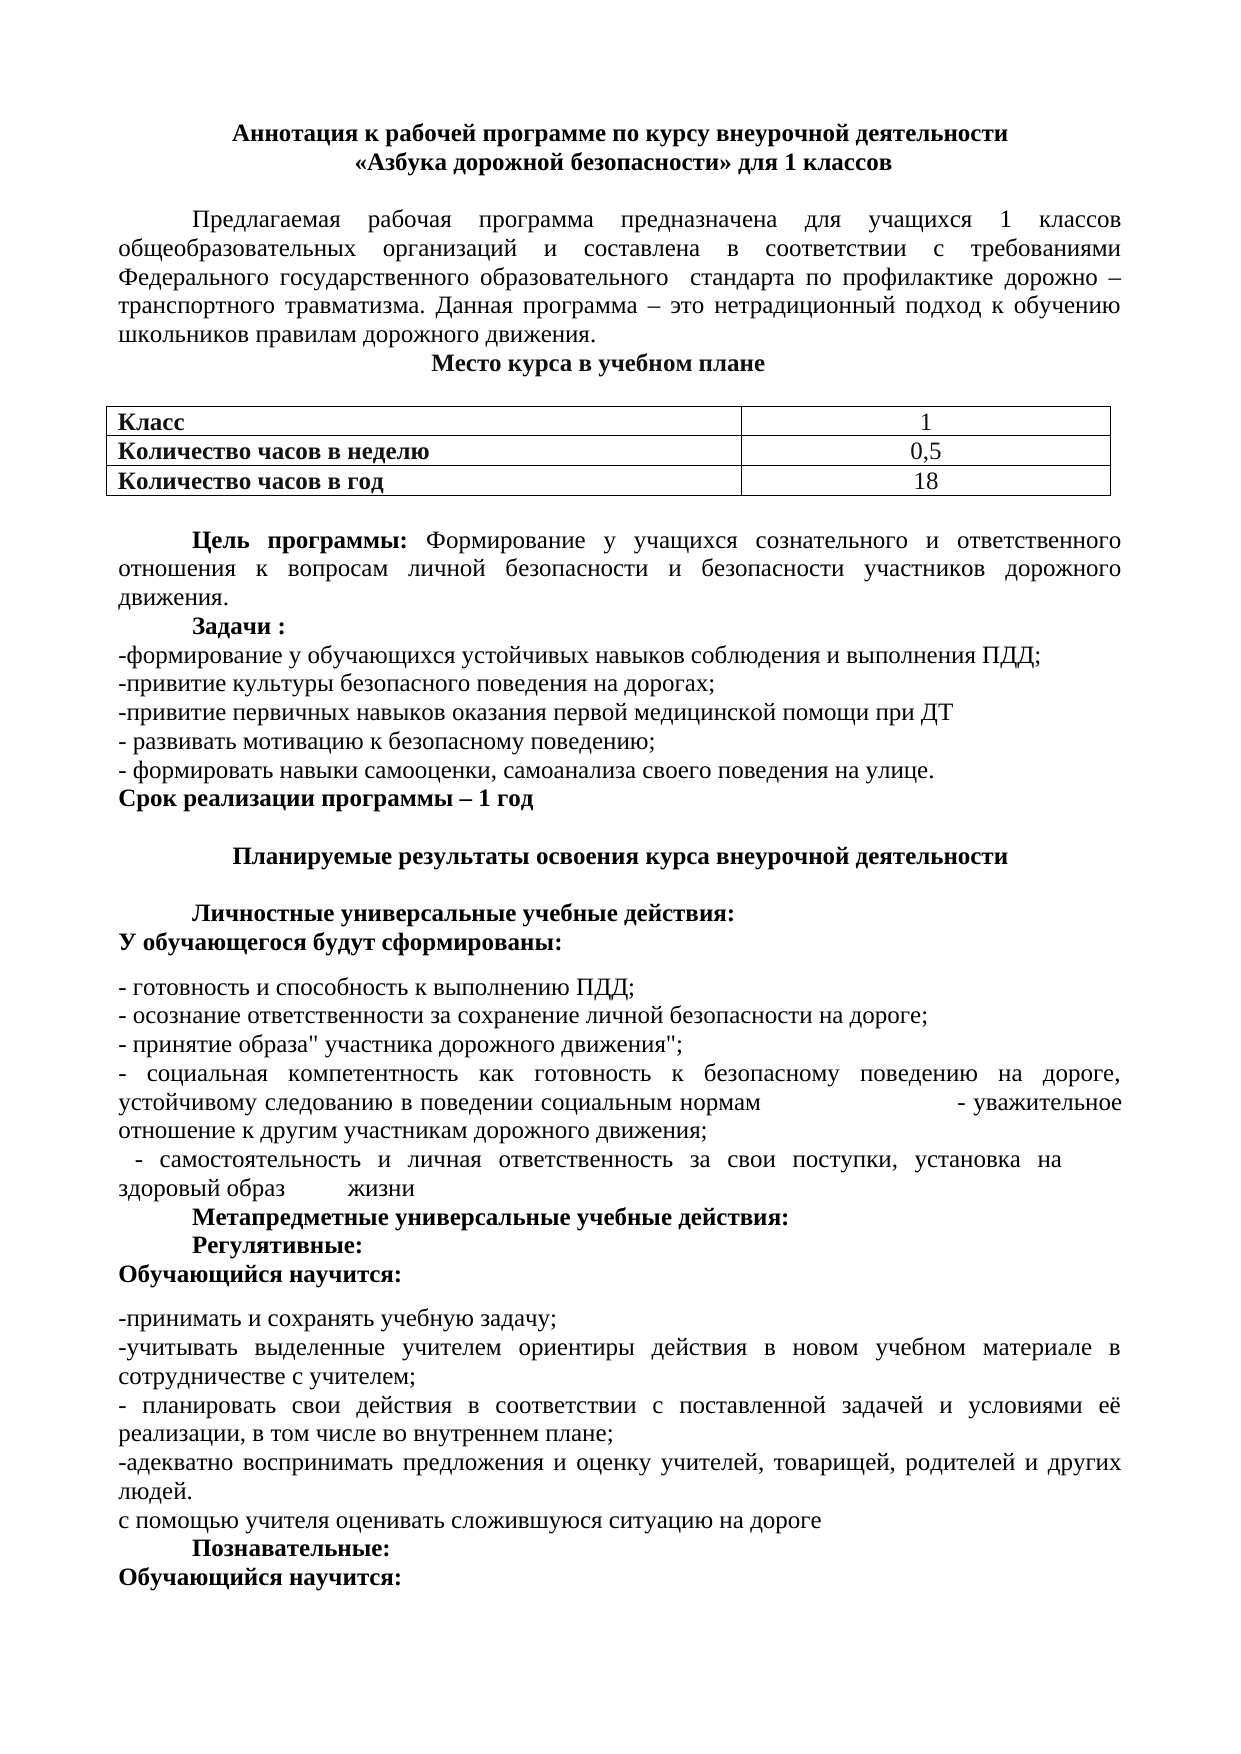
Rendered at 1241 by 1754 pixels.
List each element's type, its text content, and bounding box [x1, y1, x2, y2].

text Предлагаемая рабочая программа предназначена для учащихся 1 классов общеобразовательных организаций и составлена в соответствии с требованиями Федерального государственного образовательного стандарта по профилактике дорожно – транспортного травматизма. Данная программа – это нетрадиционный подход к обучению школьников правилам дорожного движения. [118, 204, 1122, 348]
table_header 1 [742, 407, 1110, 435]
text -привитие первичных навыков оказания первой медицинской помощи при ДТ [118, 697, 1122, 726]
table_cell Количество часов в год [107, 466, 741, 495]
text Познавательные: [118, 1533, 1122, 1562]
text Регулятивные: [118, 1230, 1122, 1259]
text Место курса в учебном плане [74, 348, 1122, 377]
text -адекватно воспринимать предложения и оценку учителей, товарищей, родителей и других людей. [118, 1447, 1122, 1505]
text -учитывать выделенные учителем ориентиры действия в новом учебном материале в сотрудничестве с учителем; [118, 1332, 1122, 1390]
table_cell 18 [742, 466, 1110, 495]
text - принятие образа" участника дорожного движения"; [118, 1029, 1122, 1058]
text Обучающийся научится: [118, 1562, 1122, 1591]
text - самостоятельность и личная ответственность за свои поступки, установка на здоровый образ жизни [118, 1144, 1063, 1202]
text - формировать навыки самооценки, самоанализа своего поведения на улице. [118, 755, 1122, 783]
text Обучающийся научится: [118, 1259, 1122, 1288]
text Метапредметные универсальные учебные действия: [118, 1202, 1122, 1230]
table_cell Количество часов в неделю [107, 436, 741, 465]
text -принимать и сохранять учебную задачу; [118, 1303, 1122, 1332]
text Задачи : [118, 611, 1122, 640]
text У обучающегося будут сформированы: [118, 927, 1122, 956]
text -формирование у обучающихся устойчивых навыков соблюдения и выполнения ПДД; [118, 640, 1122, 668]
text - готовность и способность к выполнению ПДД; [118, 972, 1122, 1000]
text - развивать мотивацию к безопасному поведению; [118, 726, 1122, 755]
text - осознание ответственности за сохранение личной безопасности на дороге; [118, 1000, 1122, 1029]
text - планировать свои действия в соответствии с поставленной задачей и условиями её реализации, в том числе во внутреннем плане; [118, 1390, 1122, 1447]
text с помощью учителя оценивать сложившуюся ситуацию на дороге [118, 1505, 1122, 1533]
text Срок реализации программы – 1 год [118, 783, 1122, 812]
table_cell 0,5 [742, 436, 1110, 465]
text Цель программы: Формирование у учащихся сознательного и ответственного отношения к вопросам личной безопасности и безопасности участников дорожного движения. [118, 525, 1122, 611]
text «Азбука дорожной безопасности» для 1 классов [118, 147, 1122, 176]
text - социальная компетентность как готовность к безопасному поведению на дороге, устойчивому следованию в поведении социальным нормам - уважительное отношение к другим участникам дорожного движения; [118, 1058, 1122, 1144]
text -привитие культуры безопасного поведения на дорогах; [118, 668, 1122, 697]
text Планируемые результаты освоения курса внеурочной деятельности [118, 841, 1122, 870]
text Аннотация к рабочей программе по курсу внеурочной деятельности [118, 118, 1122, 147]
table_header Класс [107, 407, 741, 435]
text Личностные универсальные учебные действия: [118, 898, 1122, 927]
